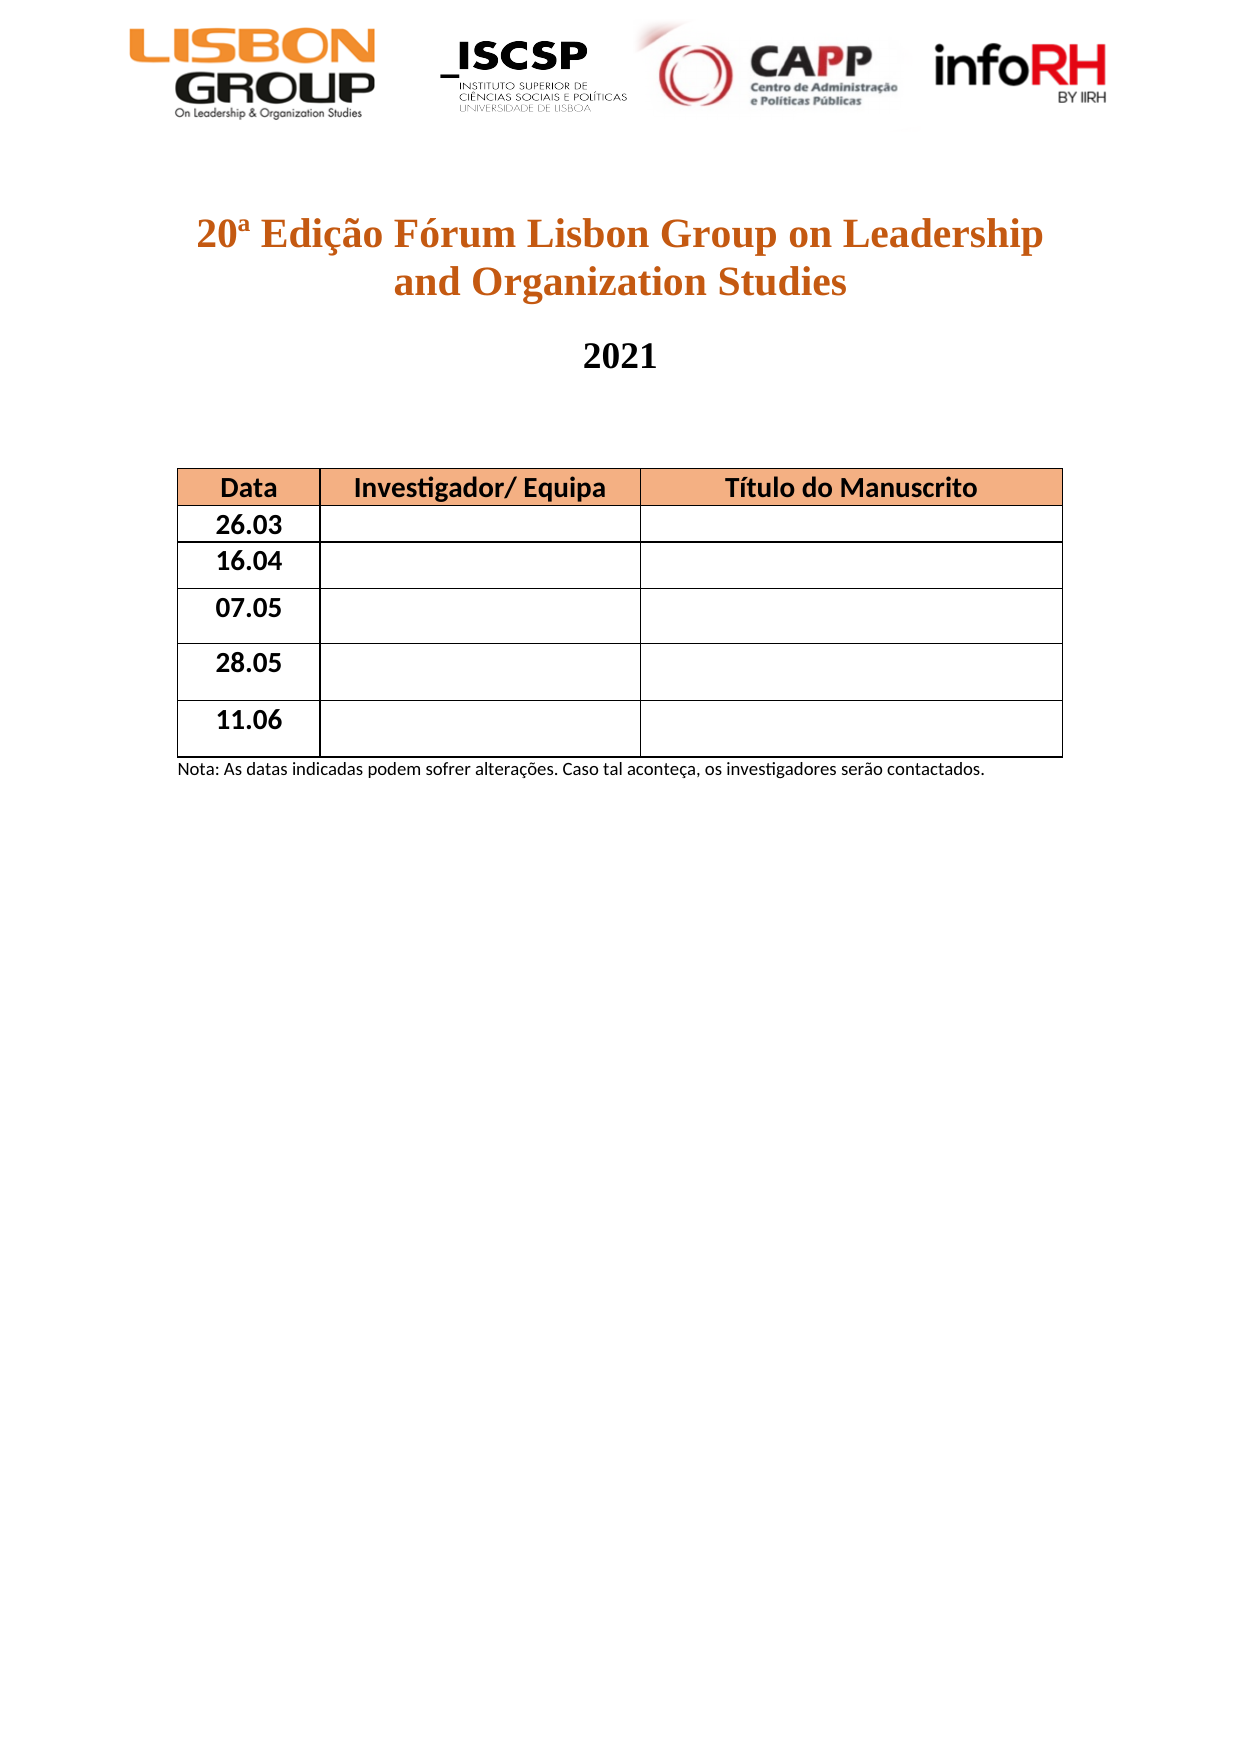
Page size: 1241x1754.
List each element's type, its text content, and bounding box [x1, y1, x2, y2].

table_cell [321, 701, 640, 756]
table_cell [641, 543, 1062, 588]
table_cell [641, 506, 1062, 541]
table_cell [321, 543, 640, 588]
table_cell 07.05 [178, 589, 319, 643]
text 20ª Edição Fórum Lisbon Group on Leadership and Organization Studies [177, 209, 1063, 305]
table_cell 11.06 [178, 701, 319, 756]
table_header Data [178, 469, 319, 505]
table_cell [641, 589, 1062, 643]
text Nota: As datas indicadas podem sofrer alterações. Caso tal aconteça, os investigadores serão contactados. [177, 758, 1063, 780]
table_cell [641, 644, 1062, 700]
table_cell 26.03 [178, 506, 319, 541]
table_cell 28.05 [178, 644, 319, 700]
table_header Título do Manuscrito [641, 469, 1062, 505]
table_cell [321, 589, 640, 643]
table_cell [641, 701, 1062, 756]
table_cell 16.04 [178, 543, 319, 588]
picture [417, 9, 653, 145]
table_cell [321, 506, 640, 541]
text 2021 [177, 334, 1063, 377]
picture [126, 20, 378, 121]
table_header Investigador/ Equipa [321, 469, 640, 505]
table_cell [321, 644, 640, 700]
picture [662, 0, 1181, 145]
